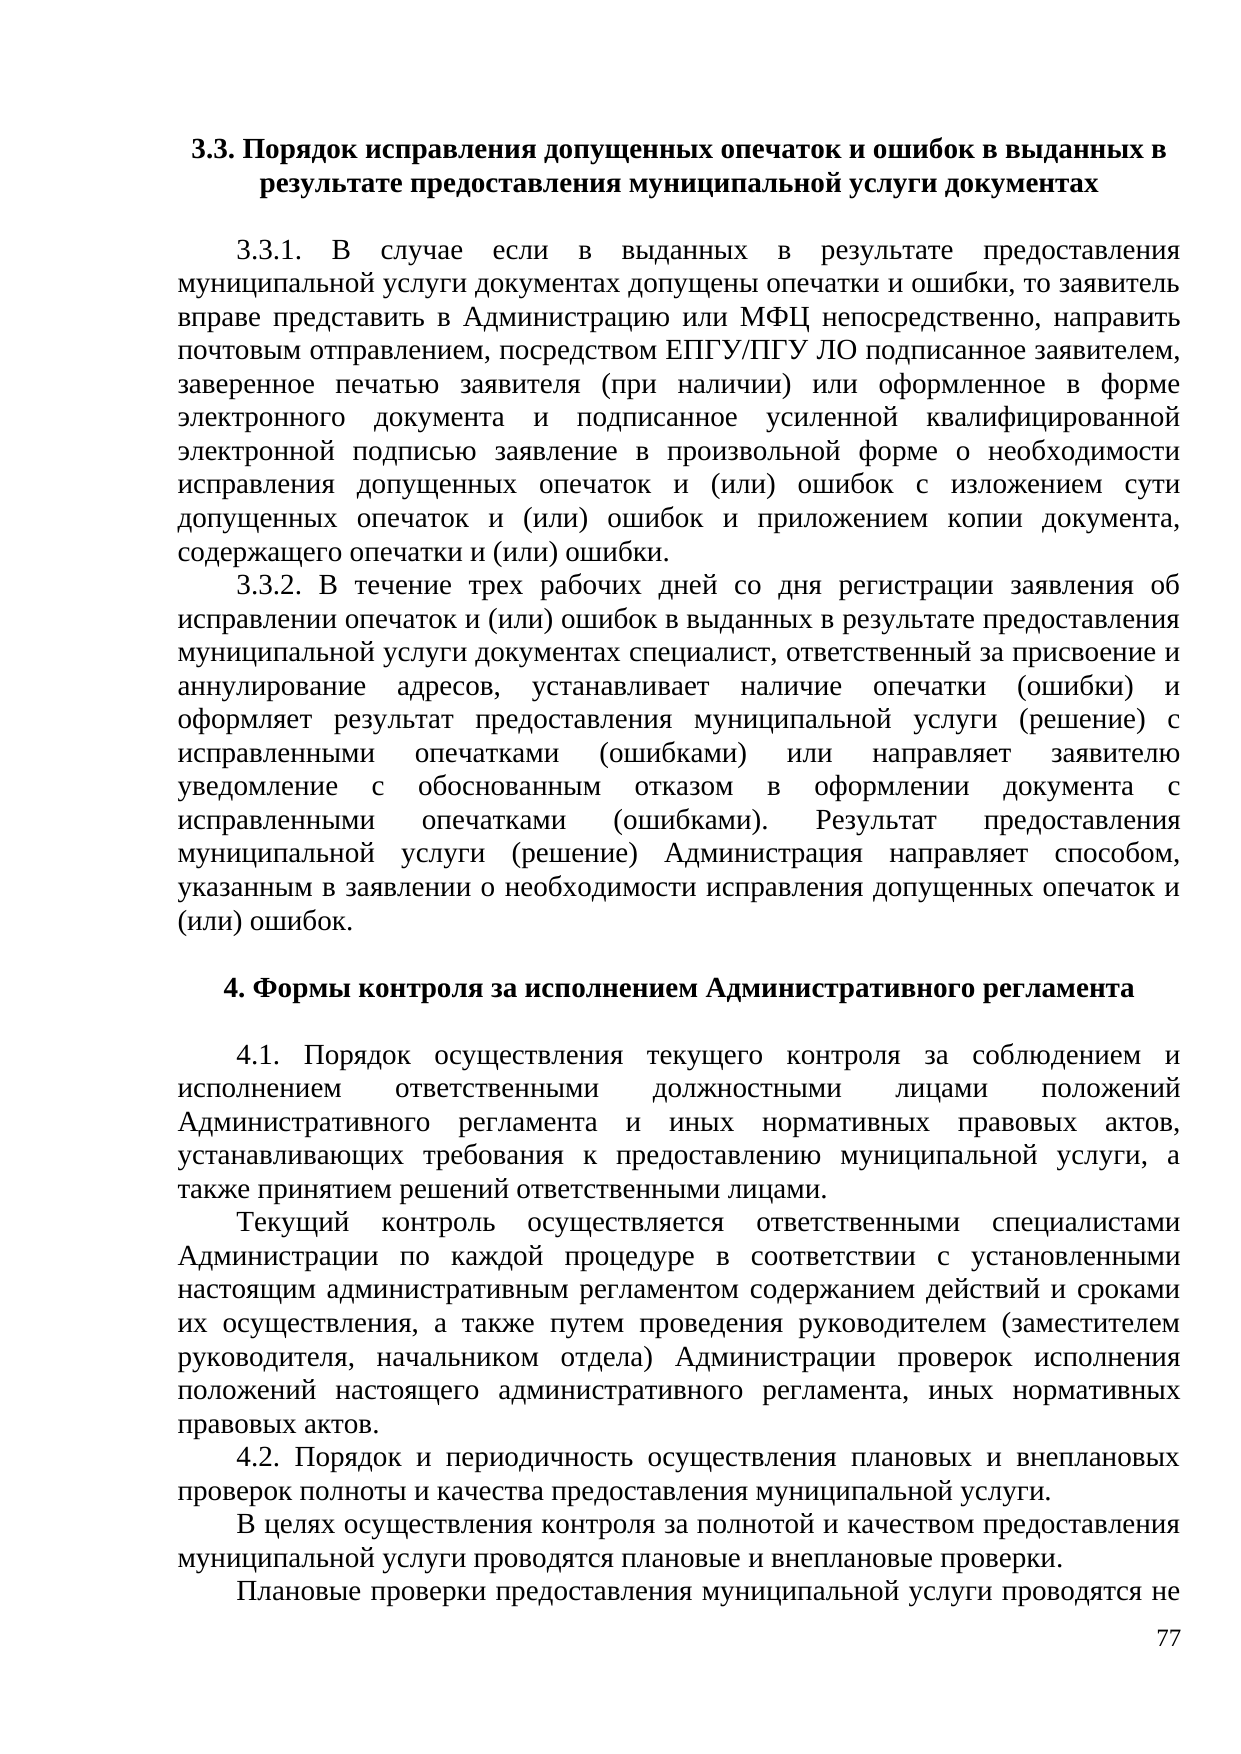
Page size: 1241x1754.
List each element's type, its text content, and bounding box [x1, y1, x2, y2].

text 4. Формы контроля за исполнением Административного регламента [177, 970, 1181, 1003]
text В целях осуществления контроля за полнотой и качеством предоставления муниципальной услуги проводятся плановые и внеплановые проверки. [177, 1506, 1181, 1573]
text 4.2. Порядок и периодичность осуществления плановых и внеплановых проверок полноты и качества предоставления муниципальной услуги. [177, 1439, 1181, 1506]
text 3.3.2. В течение трех рабочих дней со дня регистрации заявления об исправлении опечаток и (или) ошибок в выданных в результате предоставления муниципальной услуги документах специалист, ответственный за присвоение и аннулирование адресов, устанавливает наличие опечатки (ошибки) и оформляет результат предоставления муниципальной услуги (решение) с исправленными опечатками (ошибками) или направляет заявителю уведомление с обоснованным отказом в оформлении документа с исправленными опечатками (ошибками). Результат предоставления муниципальной услуги (решение) Администрация направляет способом, указанным в заявлении о необходимости исправления допущенных опечаток и (или) ошибок. [177, 567, 1181, 936]
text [177, 1573, 1181, 1607]
text 4.1. Порядок осуществления текущего контроля за соблюдением и исполнением ответственными должностными лицами положений Административного регламента и иных нормативных правовых актов, устанавливающих требования к предоставлению муниципальной услуги, а также принятием решений ответственными лицами. [177, 1037, 1181, 1204]
text 3.3. Порядок исправления допущенных опечаток и ошибок в выданных в результате предоставления муниципальной услуги документах [177, 131, 1181, 198]
text 3.3.1. В случае если в выданных в результате предоставления муниципальной услуги документах допущены опечатки и ошибки, то заявитель вправе представить в Администрацию или МФЦ непосредственно, направить почтовым отправлением, посредством ЕПГУ/ПГУ ЛО подписанное заявителем, заверенное печатью заявителя (при наличии) или оформленное в форме электронного документа и подписанное усиленной квалифицированной электронной подписью заявление в произвольной форме о необходимости исправления допущенных опечаток и (или) ошибок с изложением сути допущенных опечаток и (или) ошибок и приложением копии документа, содержащего опечатки и (или) ошибки. [177, 232, 1181, 567]
text Текущий контроль осуществляется ответственными специалистами Администрации по каждой процедуре в соответствии с установленными настоящим административным регламентом содержанием действий и сроками их осуществления, а также путем проведения руководителем (заместителем руководителя, начальником отдела) Администрации проверок исполнения положений настоящего административного регламента, иных нормативных правовых актов. [177, 1204, 1181, 1439]
